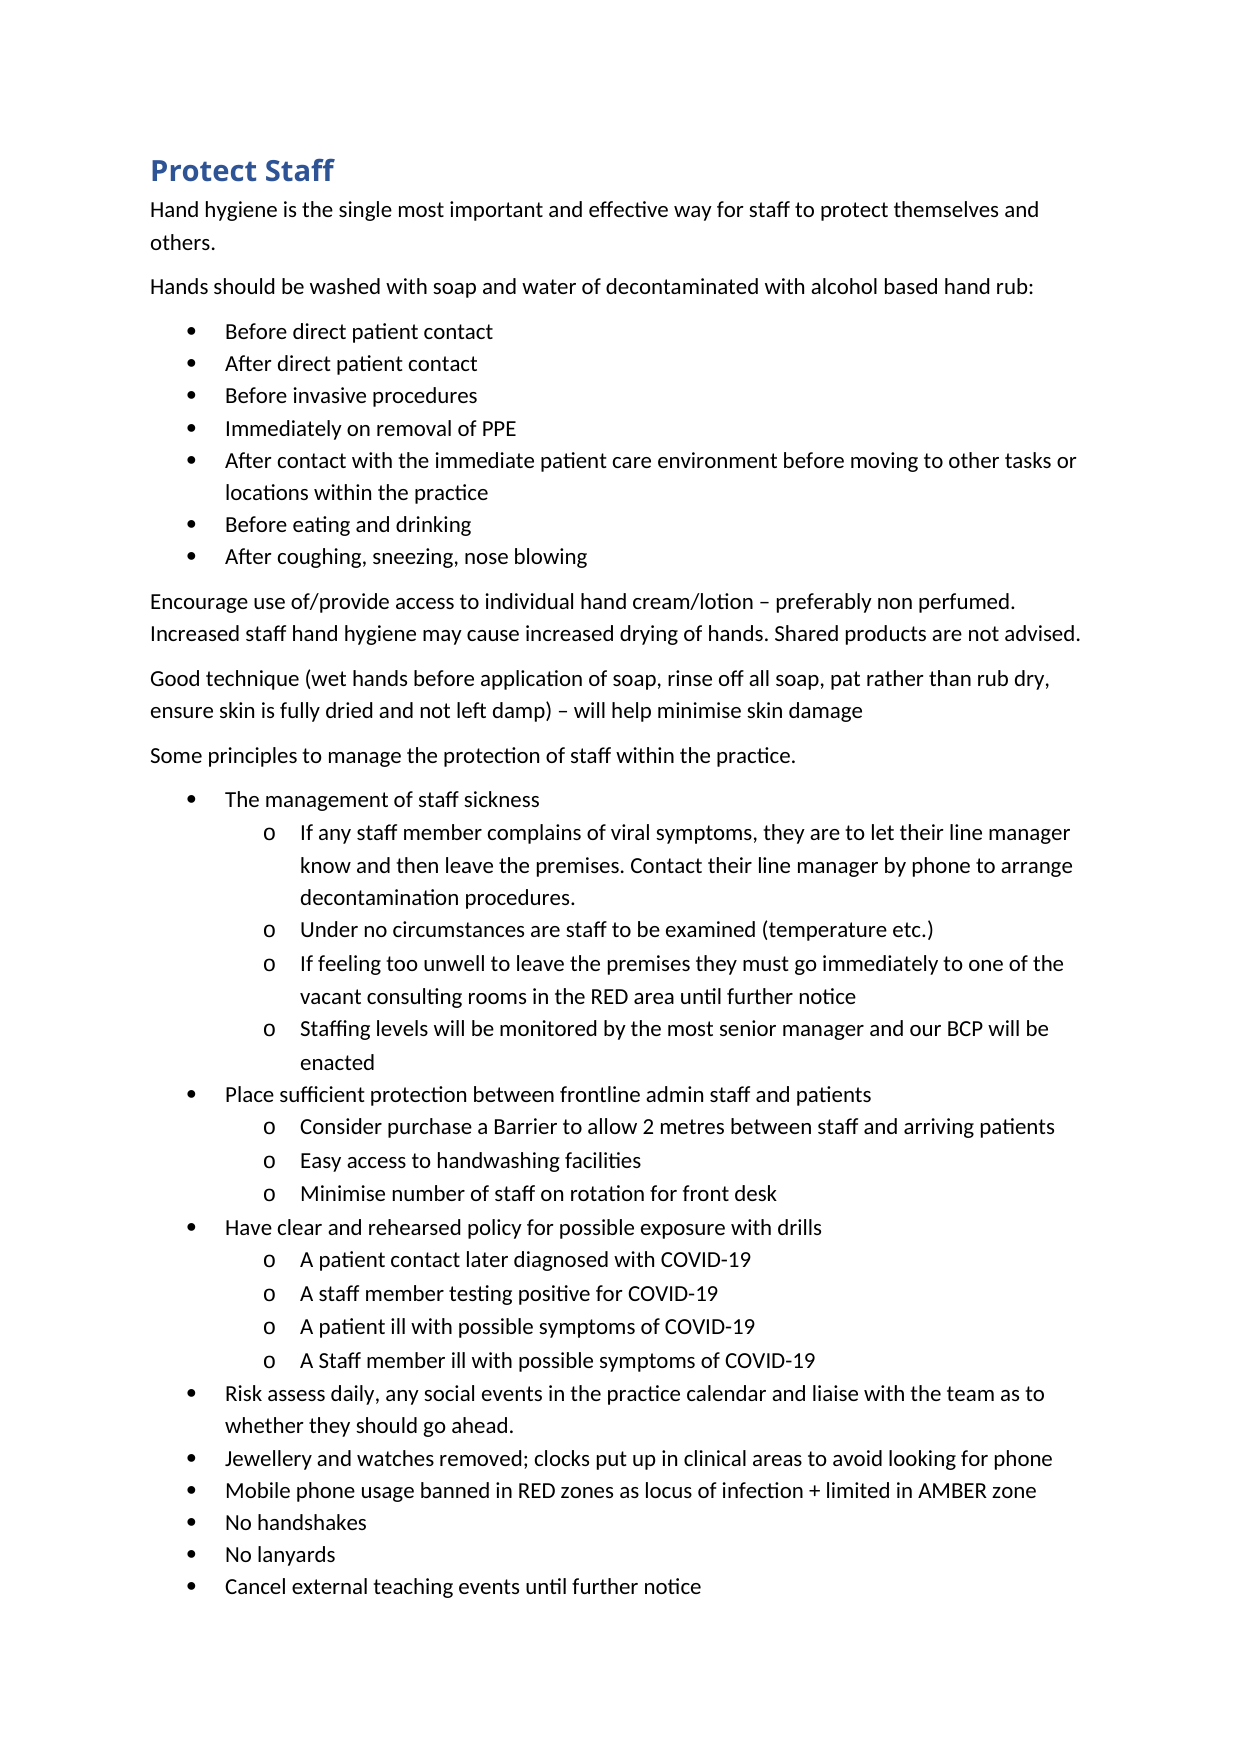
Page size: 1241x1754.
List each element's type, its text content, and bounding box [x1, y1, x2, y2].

list A staff member testing positive for COVID-19 [262, 1279, 1090, 1308]
list Consider purchase a Barrier to allow 2 metres between staff and arriving patients [262, 1112, 1090, 1141]
list Before invasive procedures [187, 382, 1090, 409]
text Encourage use of/provide access to individual hand cream/lotion – preferably non perfumed. Increased staff hand hygiene may cause increased drying of hands. Shared products are not advised. [150, 587, 1090, 647]
list Before eating and drinking [187, 510, 1090, 538]
text Hands should be washed with soap and water of decontaminated with alcohol based hand rub: [150, 272, 1090, 301]
list A patient contact later diagnosed with COVID-19 [262, 1245, 1090, 1274]
list Risk assess daily, any social events in the practice calendar and liaise with the team as to whether they should go ahead. [187, 1379, 1090, 1439]
list A Staff member ill with possible symptoms of COVID-19 [262, 1346, 1090, 1375]
list No handshakes [187, 1508, 1090, 1536]
text Good technique (wet hands before application of soap, rinse off all soap, pat rather than rub dry, ensure skin is fully dried and not left damp) – will help minimise skin damage [150, 664, 1090, 724]
list Cancel external teaching events until further notice [187, 1572, 1090, 1600]
list If any staff member complains of viral symptoms, they are to let their line manager know and then leave the premises. Contact their line manager by phone to arrange decontamination procedures. [262, 818, 1090, 911]
list Minimise number of staff on rotation for front desk [262, 1179, 1090, 1208]
list No lanyards [187, 1540, 1090, 1568]
list A patient ill with possible symptoms of COVID-19 [262, 1312, 1090, 1341]
list Immediately on removal of PPE [187, 414, 1090, 442]
list Place sufficient protection between frontline admin staff and patients [187, 1080, 1090, 1108]
subtitle Protect Staff [150, 150, 1090, 190]
list After coughing, sneezing, nose blowing [187, 542, 1090, 571]
list After contact with the immediate patient care environment before moving to other tasks or locations within the practice [187, 446, 1090, 506]
list Easy access to handwashing facilities [262, 1146, 1090, 1175]
list Jewellery and watches removed; clocks put up in clinical areas to avoid looking for phone [187, 1444, 1090, 1472]
list Before direct patient contact [187, 317, 1090, 345]
list After direct patient contact [187, 349, 1090, 377]
list The management of staff sickness [187, 786, 1090, 814]
list Have clear and rehearsed policy for possible exposure with drills [187, 1213, 1090, 1241]
list Staffing levels will be monitored by the most senior manager and our BCP will be enacted [262, 1014, 1090, 1076]
text Some principles to manage the protection of staff within the practice. [150, 741, 1090, 769]
list Under no circumstances are staff to be examined (temperature etc.) [262, 916, 1090, 945]
text Hand hygiene is the single most important and effective way for staff to protect themselves and others. [150, 196, 1090, 256]
list Mobile phone usage banned in RED zones as locus of infection + limited in AMBER zone [187, 1476, 1090, 1504]
list If feeling too unwell to leave the premises they must go immediately to one of the vacant consulting rooms in the RED area until further notice [262, 949, 1090, 1010]
